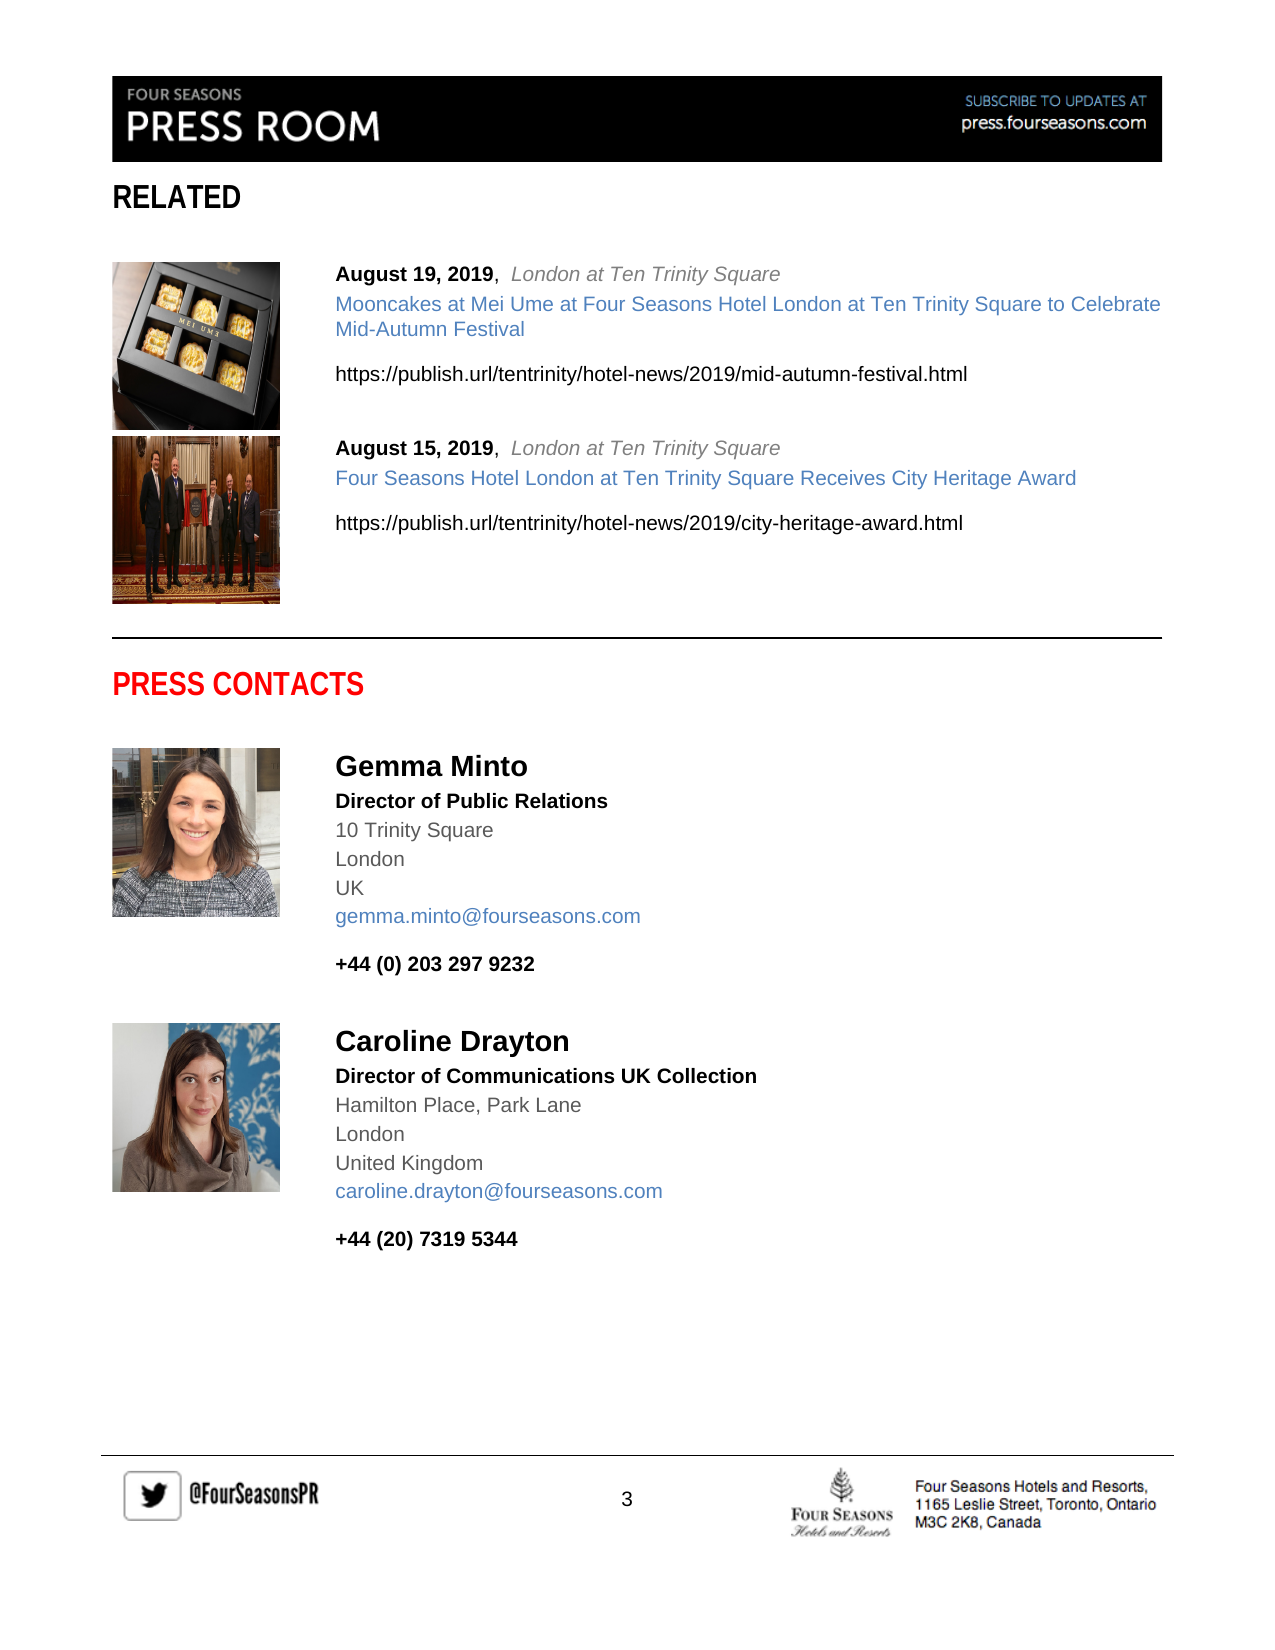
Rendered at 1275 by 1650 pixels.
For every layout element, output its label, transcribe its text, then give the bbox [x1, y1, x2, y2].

table_header [101, 262, 324, 436]
table_cell Caroline Drayton Director of Communications UK Collection Hamilton Place, Park Lane London United Kingdom caroline.drayton@fourseasons.com +44 (20) 7319 5344 [324, 1024, 1173, 1312]
picture [112, 1023, 280, 1192]
picture [112, 262, 280, 430]
picture [112, 748, 280, 917]
picture [112, 1458, 469, 1540]
table_header August 19, 2019, London at Ten Trinity Square Mooncakes at Mei Ume at Four Seasons Hotel London at Ten Trinity Square to Celebrate Mid-Autumn Festival https://publish.url/tentrinity/hotel-news/2019/mid-autumn-festival.html [324, 262, 1173, 436]
picture [780, 1456, 1163, 1543]
picture [112, 436, 280, 604]
table_cell August 15, 2019, London at Ten Trinity Square Four Seasons Hotel London at Ten Trinity Square Receives City Heritage Award https://publish.url/tentrinity/hotel-news/2019/city-heritage-award.html [324, 436, 1173, 610]
table_cell [101, 436, 324, 610]
subtitle PRESS CONTACTS [112, 664, 1162, 702]
table_header Gemma Minto Director of Public Relations 10 Trinity Square London UK gemma.minto@fourseasons.com +44 (0) 203 297 9232 [324, 749, 1173, 1024]
table_cell [101, 1024, 324, 1312]
table_header [101, 749, 324, 1024]
picture [112, 76, 1163, 162]
subtitle RELATED [112, 177, 1162, 215]
